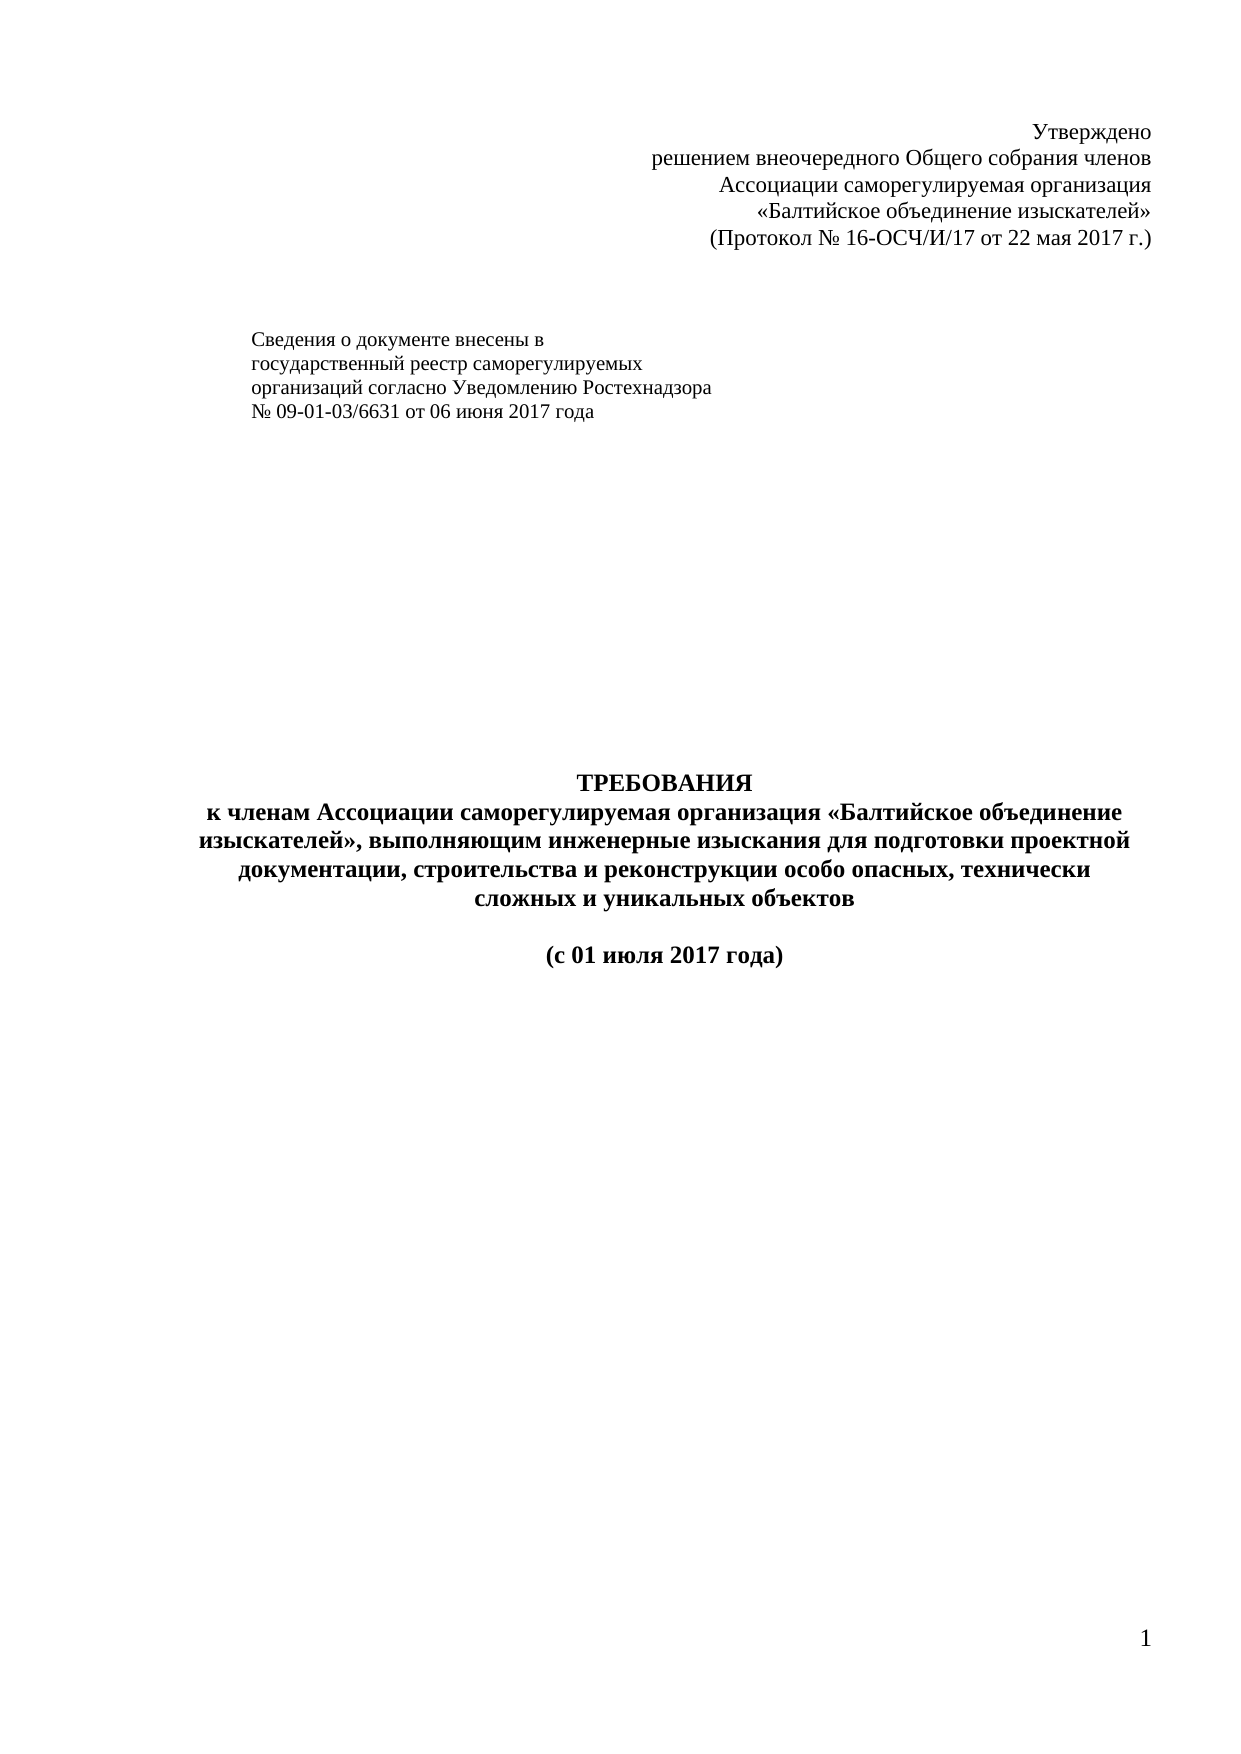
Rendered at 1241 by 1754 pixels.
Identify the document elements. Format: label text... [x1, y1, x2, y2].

text организаций согласно Уведомлению Ростехнадзора [177, 375, 1152, 399]
text Ассоциации саморегулируемая организация [177, 171, 1152, 197]
text решением внеочередного Общего собрания членов [177, 144, 1152, 171]
text государственный реестр саморегулируемых [177, 351, 1152, 375]
text к членам Ассоциации саморегулируемая организация «Балтийское объединение изыскателей», выполняющим инженерные изыскания для подготовки проектной документации, строительства и реконструкции особо опасных, технически [177, 797, 1152, 883]
text (с 01 июля 2017 года) [177, 941, 1152, 969]
text Сведения о документе внесены в [177, 327, 1152, 351]
title сложных и уникальных объектов [177, 883, 1152, 912]
text № 09-01-03/6631 от 06 июня 2017 года [177, 399, 1152, 423]
text (Протокол № 16-ОСЧ/И/17 от 22 мая 2017 г.) [177, 223, 1152, 250]
text Утверждено [177, 118, 1152, 144]
text «Балтийское объединение изыскателей» [177, 197, 1152, 223]
title ТРЕБОВАНИЯ [177, 768, 1152, 797]
